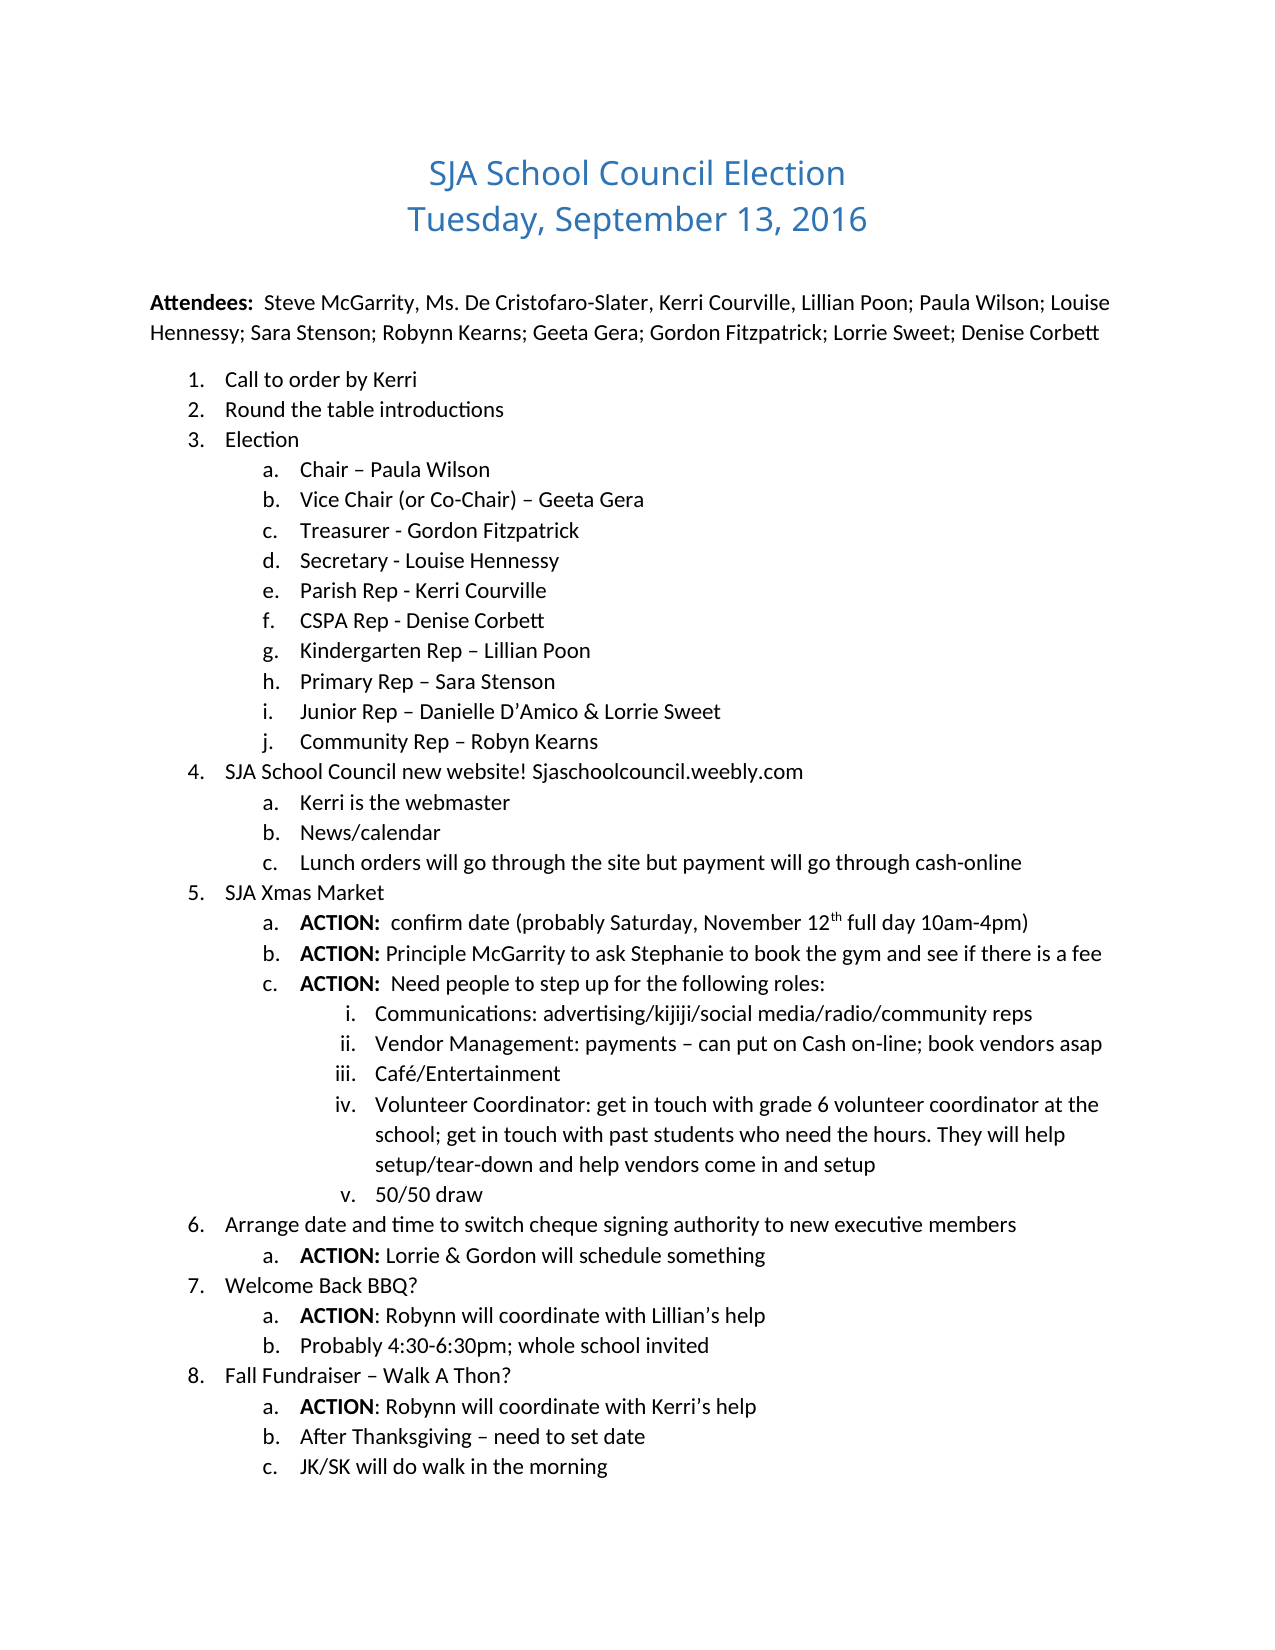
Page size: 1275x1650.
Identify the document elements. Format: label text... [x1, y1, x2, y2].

list Probably 4:30-6:30pm; whole school invited [262, 1331, 1125, 1359]
list After Thanksgiving – need to set date [262, 1422, 1125, 1450]
list Welcome Back BBQ? [187, 1271, 1125, 1299]
list Community Rep – Robyn Kearns [262, 727, 1125, 755]
list SJA School Council new website! Sjaschoolcouncil.weebly.com [187, 757, 1125, 786]
list CSPA Rep - Denise Corbett [262, 606, 1125, 634]
subtitle Tuesday, September 13, 2016 [150, 195, 1125, 241]
list Kindergarten Rep – Lillian Poon [262, 637, 1125, 665]
list ACTION: Robynn will coordinate with Lillian’s help [262, 1301, 1125, 1329]
list Chair – Paula Wilson [262, 455, 1125, 483]
list Fall Fundraiser – Walk A Thon? [187, 1362, 1125, 1390]
list Primary Rep – Sara Stenson [262, 667, 1125, 695]
list Café/Entertainment [356, 1059, 1125, 1088]
list ACTION: Principle McGarrity to ask Stephanie to book the gym and see if there is a fee [262, 939, 1125, 967]
list 50/50 draw [356, 1180, 1125, 1208]
list ACTION: confirm date (probably Saturday, November 12th full day 10am-4pm) [262, 908, 1125, 937]
list Vendor Management: payments – can put on Cash on-line; book vendors asap [356, 1029, 1125, 1057]
list Volunteer Coordinator: get in touch with grade 6 volunteer coordinator at the school; get in touch with past students who need the hours. They will help setup/tear-down and help vendors come in and setup [356, 1090, 1125, 1178]
list Lunch orders will go through the site but payment will go through cash-online [262, 848, 1125, 876]
list JK/SK will do walk in the morning [262, 1452, 1125, 1480]
list Kerri is the webmaster [262, 788, 1125, 816]
list News/calendar [262, 818, 1125, 846]
list Junior Rep – Danielle D’Amico & Lorrie Sweet [262, 697, 1125, 725]
list Round the table introductions [187, 395, 1125, 423]
list ACTION: Need people to step up for the following roles: [262, 969, 1125, 997]
list Treasurer - Gordon Fitzpatrick [262, 516, 1125, 544]
list Call to order by Kerri [187, 365, 1125, 393]
text Attendees: Steve McGarrity, Ms. De Cristofaro-Slater, Kerri Courville, Lillian Poon; Paula Wilson; Louise Hennessy; Sara Stenson; Robynn Kearns; Geeta Gera; Gordon Fitzpatrick; Lorrie Sweet; Denise Corbett [150, 288, 1125, 346]
list ACTION: Robynn will coordinate with Kerri’s help [262, 1392, 1125, 1420]
list ACTION: Lorrie & Gordon will schedule something [262, 1241, 1125, 1269]
list Secretary - Louise Hennessy [262, 546, 1125, 574]
list Vice Chair (or Co-Chair) – Geeta Gera [262, 486, 1125, 514]
list Arrange date and time to switch cheque signing authority to new executive members [187, 1211, 1125, 1239]
list Election [187, 425, 1125, 453]
list SJA Xmas Market [187, 878, 1125, 906]
list Communications: advertising/kijiji/social media/radio/community reps [356, 999, 1125, 1027]
list Parish Rep - Kerri Courville [262, 576, 1125, 604]
subtitle SJA School Council Election [150, 150, 1125, 195]
